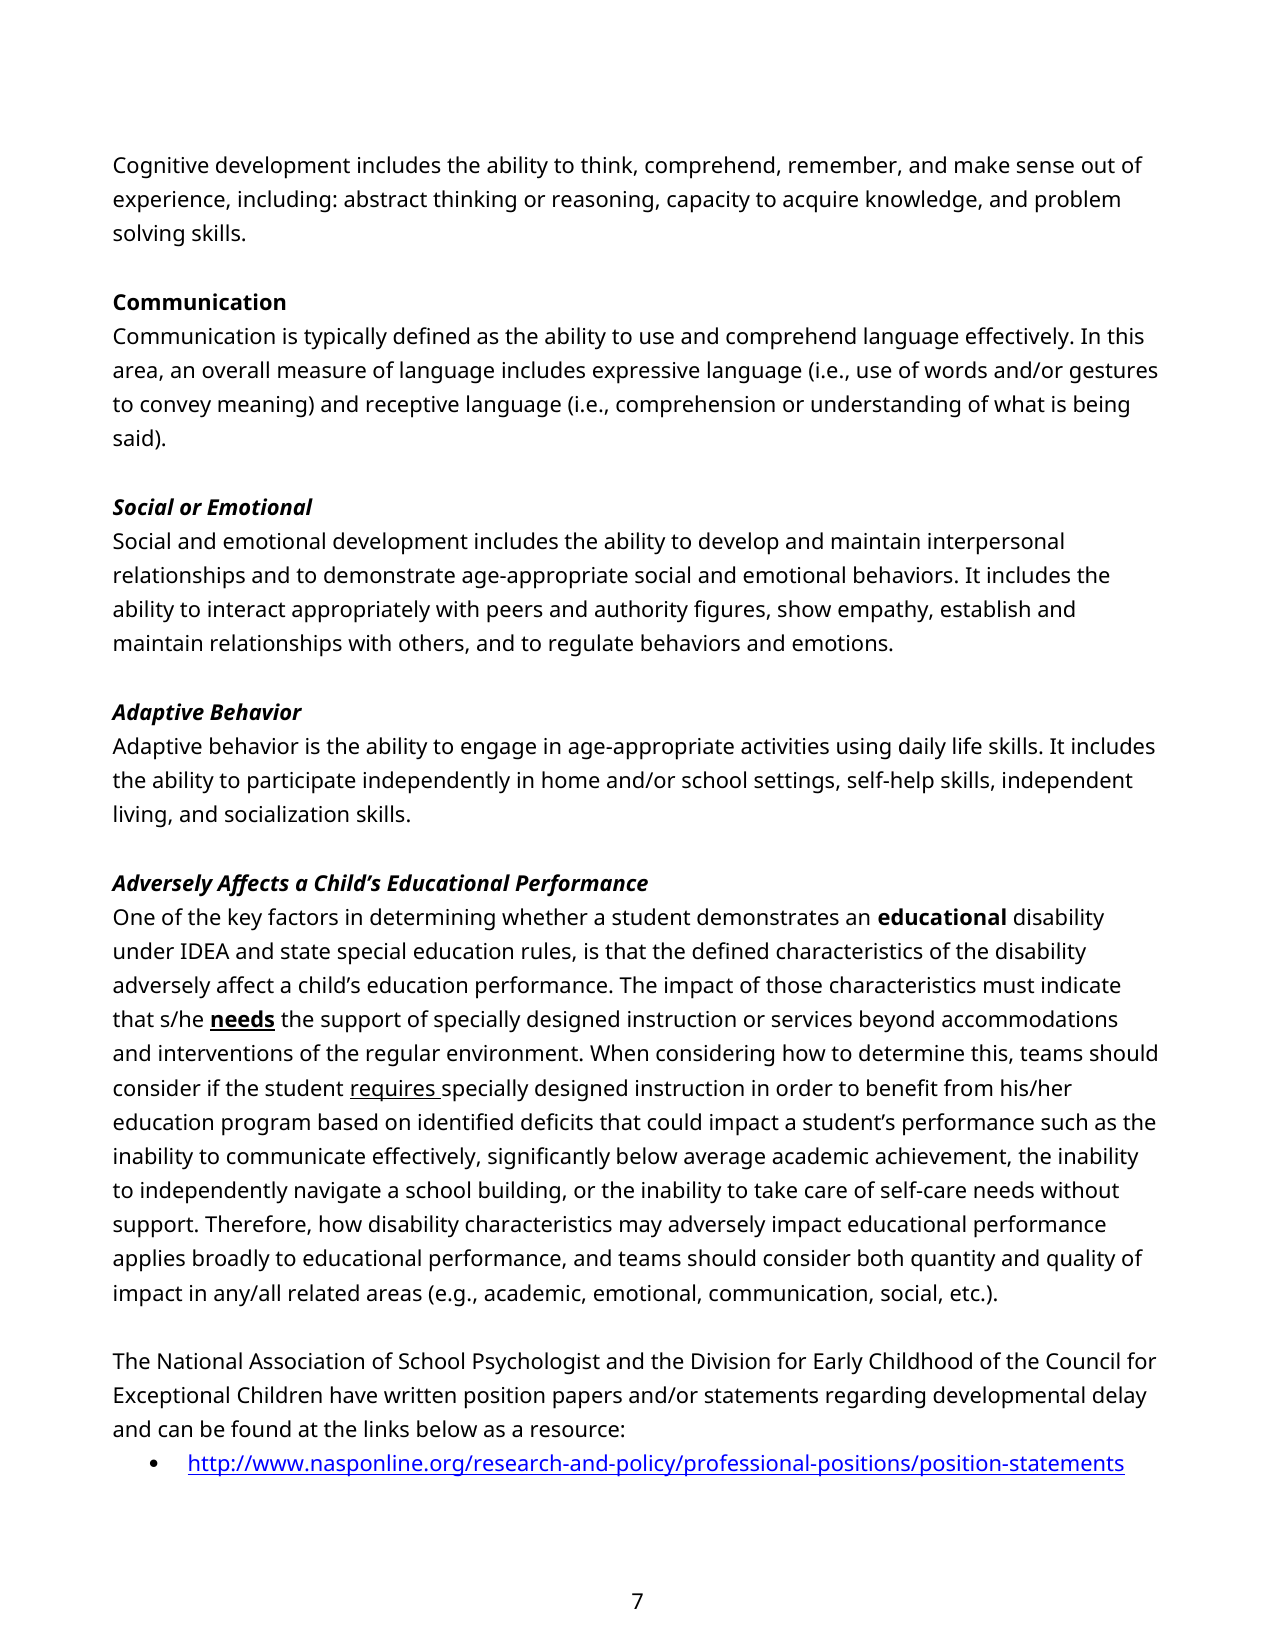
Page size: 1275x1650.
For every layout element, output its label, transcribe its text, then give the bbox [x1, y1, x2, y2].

text Adaptive behavior is the ability to engage in age-appropriate activities using daily life skills. It includes the ability to participate independently in home and/or school settings, self-help skills, independent living, and socialization skills. [112, 731, 1162, 829]
text Adversely Affects a Child’s Educational Performance [112, 867, 1162, 897]
text The National Association of School Psychologist and the Division for Early Childhood of the Council for Exceptional Children have written position papers and/or statements regarding developmental delay and can be found at the links below as a resource: [112, 1346, 1162, 1444]
text Adaptive Behavior [112, 697, 1162, 726]
list http://www.nasponline.org/research-and-policy/professional-positions/position-statements [150, 1448, 1162, 1478]
text Communication [112, 287, 1162, 316]
text Social and emotional development includes the ability to develop and maintain interpersonal relationships and to demonstrate age-appropriate social and emotional behaviors. It includes the ability to interact appropriately with peers and authority figures, show empathy, establish and maintain relationships with others, and to regulate behaviors and emotions. [112, 526, 1162, 658]
text Communication is typically defined as the ability to use and comprehend language effectively. In this area, an overall measure of language includes expressive language (i.e., use of words and/or gestures to convey meaning) and receptive language (i.e., comprehension or understanding of what is being said). [112, 321, 1162, 453]
text One of the key factors in determining whether a student demonstrates an educational disability under IDEA and state special education rules, is that the defined characteristics of the disability adversely affect a child’s education performance. The impact of those characteristics must indicate that s/he needs the support of specially designed instruction or services beyond accommodations and interventions of the regular environment. When considering how to determine this, teams should consider if the student requires specially designed instruction in order to benefit from his/her education program based on identified deficits that could impact a student’s performance such as the inability to communicate effectively, significantly below average academic achievement, the inability to independently navigate a school building, or the inability to take care of self-care needs without support. Therefore, how disability characteristics may adversely impact educational performance applies broadly to educational performance, and teams should consider both quantity and quality of impact in any/all related areas (e.g., academic, emotional, communication, social, etc.). [112, 902, 1162, 1307]
text Cognitive development includes the ability to think, comprehend, remember, and make sense out of experience, including: abstract thinking or reasoning, capacity to acquire knowledge, and problem solving skills. [112, 150, 1162, 248]
text Social or Emotional [112, 492, 1162, 521]
